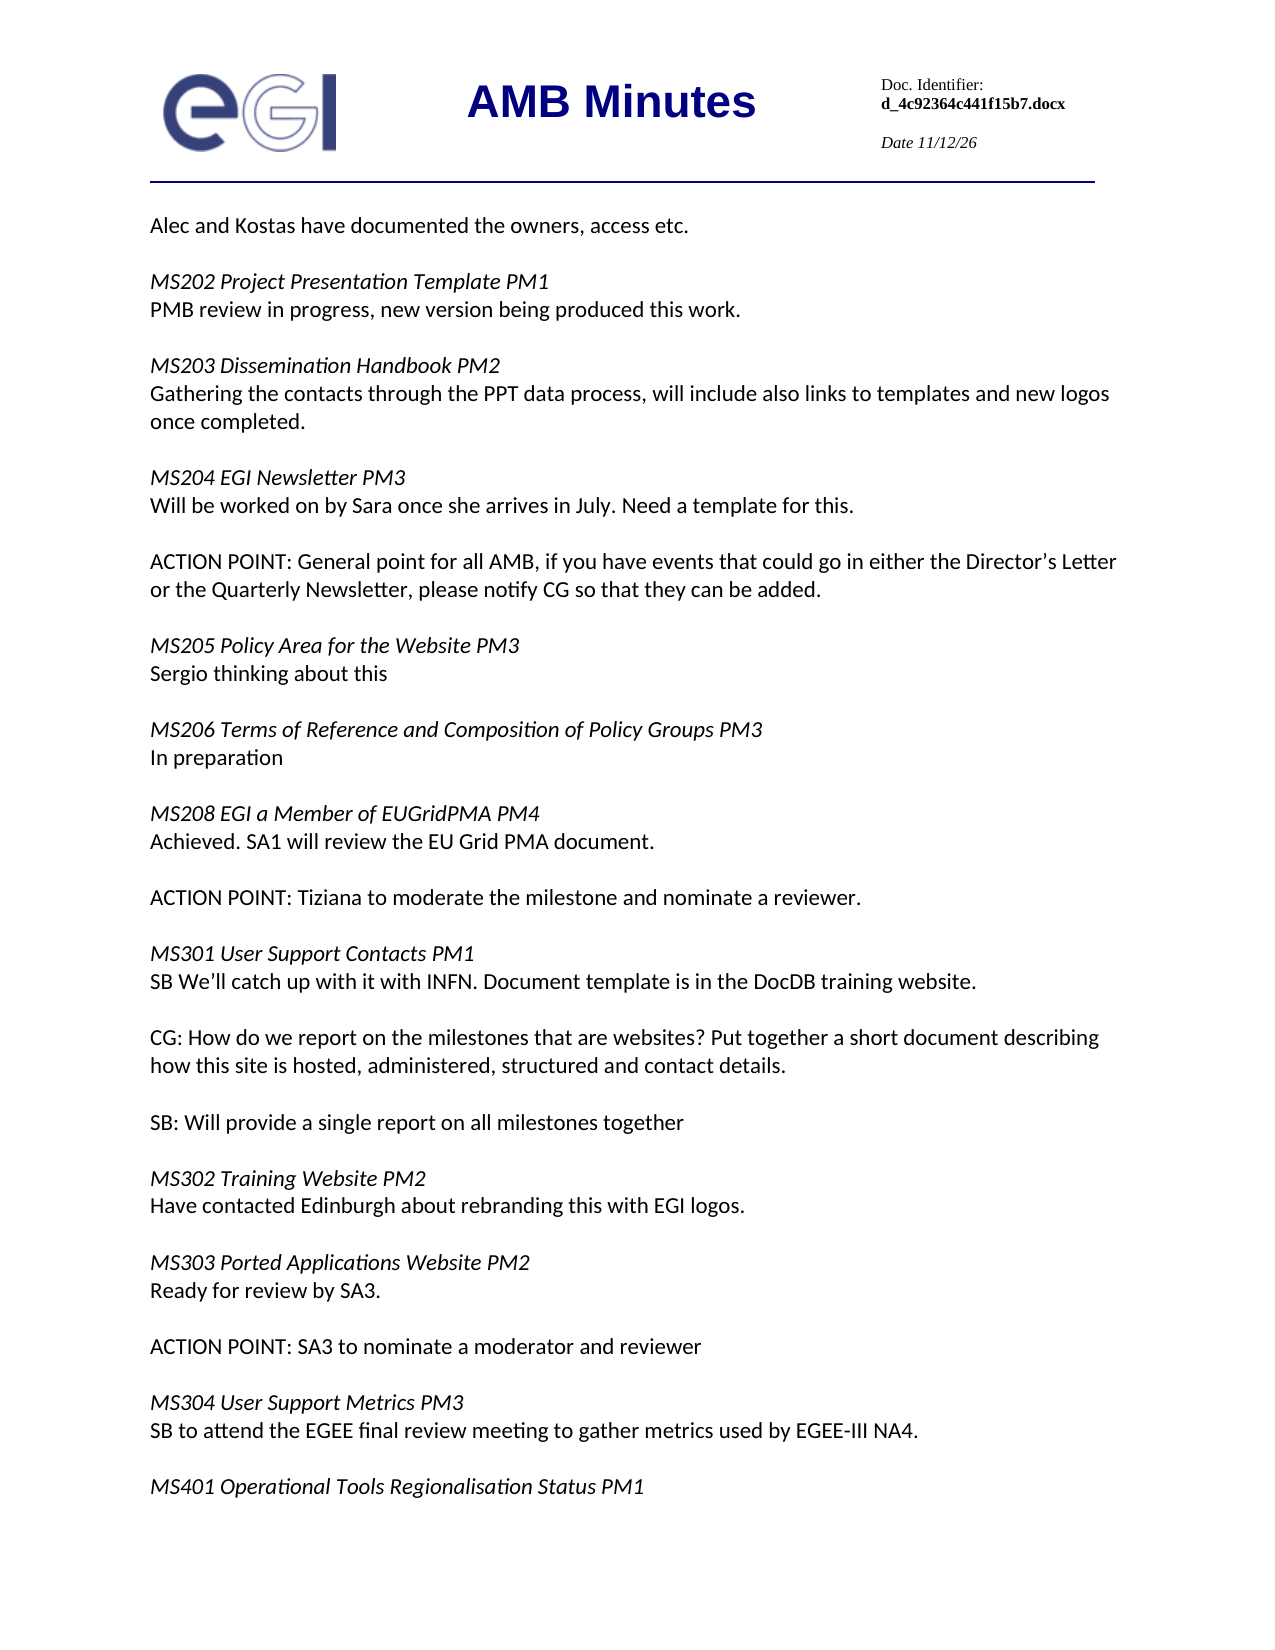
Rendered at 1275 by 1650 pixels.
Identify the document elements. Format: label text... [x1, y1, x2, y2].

text CG: How do we report on the milestones that are websites? Put together a short document describing how this site is hosted, administered, structured and contact details. [150, 1023, 1125, 1079]
text MS203 Dissemination Handbook PM2 [150, 351, 1125, 379]
text Alec and Kostas have documented the owners, access etc. [150, 211, 1125, 239]
text Sergio thinking about this [150, 659, 1125, 687]
text ACTION POINT: Tiziana to moderate the milestone and nominate a reviewer. [150, 883, 1125, 911]
text MS204 EGI Newsletter PM3 [150, 463, 1125, 491]
text MS304 User Support Metrics PM3 [150, 1388, 1125, 1416]
text MS205 Policy Area for the Website PM3 [150, 631, 1125, 659]
text MS401 Operational Tools Regionalisation Status PM1 [150, 1472, 1125, 1500]
text SB to attend the EGEE final review meeting to gather metrics used by EGEE-III NA4. [150, 1416, 1125, 1444]
text Will be worked on by Sara once she arrives in July. Need a template for this. [150, 491, 1125, 519]
text Have contacted about rebranding this with EGI logos. [150, 1192, 1125, 1220]
text MS303 Ported Applications Website PM2 [150, 1248, 1125, 1276]
text ACTION POINT: SA3 to nominate a moderator and reviewer [150, 1332, 1125, 1360]
text MS301 User Support Contacts PM1 [150, 939, 1125, 967]
text Gathering the contacts through the PPT data process, will include also links to templates and new logos once completed. [150, 379, 1125, 435]
picture [163, 74, 336, 152]
text MS302 Training Website PM2 [150, 1164, 1125, 1192]
text SB: Will provide a single report on all milestones together [150, 1108, 1125, 1136]
text Achieved. SA1 will review the EU Grid PMA document. [150, 827, 1125, 855]
text SB We’ll catch up with it with INFN. Document template is in the DocDB training website. [150, 967, 1125, 996]
text MS206 Terms of Reference and Composition of Policy Groups PM3 [150, 715, 1125, 743]
text ACTION POINT: General point for all AMB, if you have events that could go in either the Director’s Letter or the Quarterly Newsletter, please notify CG so that they can be added. [150, 547, 1125, 603]
text In preparation [150, 743, 1125, 771]
text PMB review in progress, new version being produced this work. [150, 295, 1125, 323]
text Ready for review by SA3. [150, 1276, 1125, 1304]
text MS202 Project Presentation Template PM1 [150, 267, 1125, 295]
text MS208 EGI a Member of EUGridPMA PM4 [150, 799, 1125, 827]
